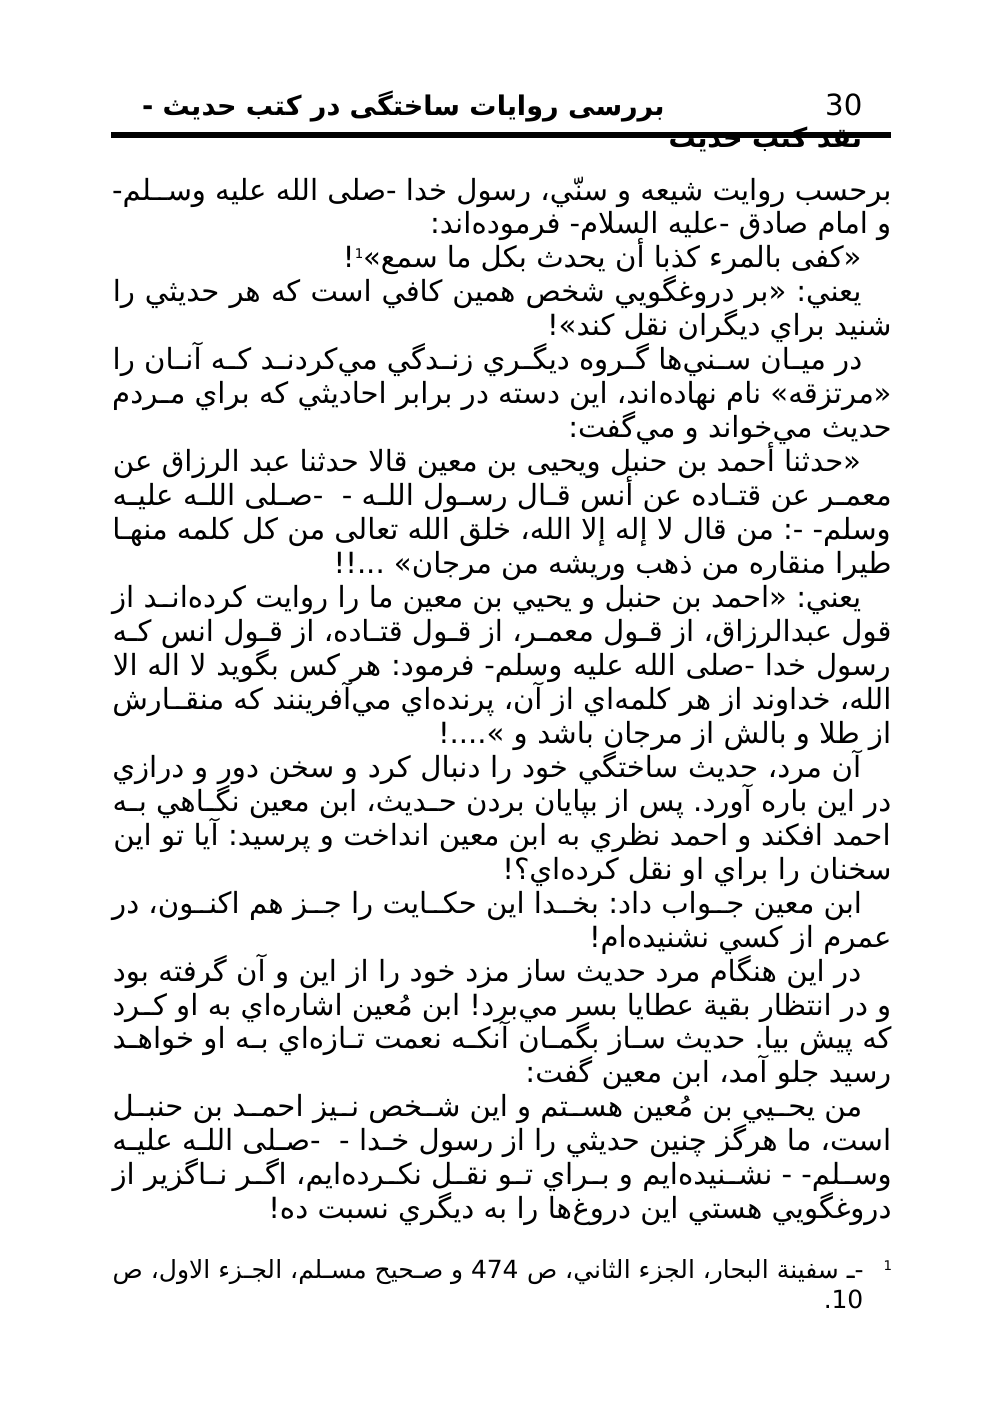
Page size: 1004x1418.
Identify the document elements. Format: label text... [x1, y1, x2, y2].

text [112, 173, 892, 241]
text «کفی بالمرء کذبا أن يحدث بکل ما سمع»! [112, 241, 892, 275]
text آن مرد، حديث ساختگي خود را دنبال کرد و سخن دور و درازي در اين باره آورد. پس از بپايان بردن حديث، ابن معين نگاهي به احمد افکند و احمد نظري به ابن معين انداخت و پرسيد: آيا تو اين سخنان را براي او نقل کرده‌اي؟! [112, 750, 892, 886]
text من يحيي بن مُعين هستم و اين شخص نيز احمد بن حنبل است، ما هرگز چنين حديثي را از رسول خدا - -صلى الله عليه وسلم- - نشنيده‌ايم و براي تو نقل نکرده‌ايم، اگر ناگزير از دروغگويي هستي اين دروغ‌ها را به ديگري نسبت ده! [112, 1090, 892, 1226]
text ابن معين جواب داد: بخدا اين حکايت را جز هم اکنون، در عمرم از کسي نشنيده‌ام! [112, 886, 892, 954]
text يعني: «بر دروغگويي شخص همين کافي است که هر حديثي را شنيد براي ديگران نقل کند»! [112, 275, 892, 343]
text در ميان سني‌ها گروه ديگري زندگي مي‌کردند که آنان را «مرتزقه» نام نهاده‌اند، اين دسته در برابر احاديثي که براي مردم حديث مي‌خواند و مي‌گفت: [112, 343, 892, 444]
text يعني: «احمد بن حنبل و يحيي بن معين ما را روايت کرده‌اند از قول عبدالرزاق، از قول معمر، از قول قتاده، از قول انس که رسول خدا -صلى الله عليه وسلم- فرمود: هر کس بگويد لا اله الا الله، خداوند از هر کلمه‌اي از آن، پرنده‌اي مي‌آفرينند که منقارش از طلا و بالش از مرجان باشد و »....! [112, 580, 892, 750]
text «حدثنا أحمد بن حنبل ويحيی بن معين قالا حدثنا عبد الرزاق عن معمر عن قتاده عن أنس قال رسول الله - -صلى الله عليه وسلم- -: من قال لا إله إلا الله، خلق الله تعالی من کل کلمه منها طيرا منقاره من ذهب وريشه من مرجان» ...!! [112, 444, 892, 580]
text در اين هنگام مرد حديث ساز مزد خود را از اين و آن گرفته بود و در انتظار بقية عطايا بسر مي‌برد! ابن مُعين اشاره‌اي به او کرد که پيش بيا. حديث ساز بگمان آنکه نعمت تازه‌اي به او خواهد رسيد جلو آمد، ابن معين گفت: [112, 954, 892, 1090]
